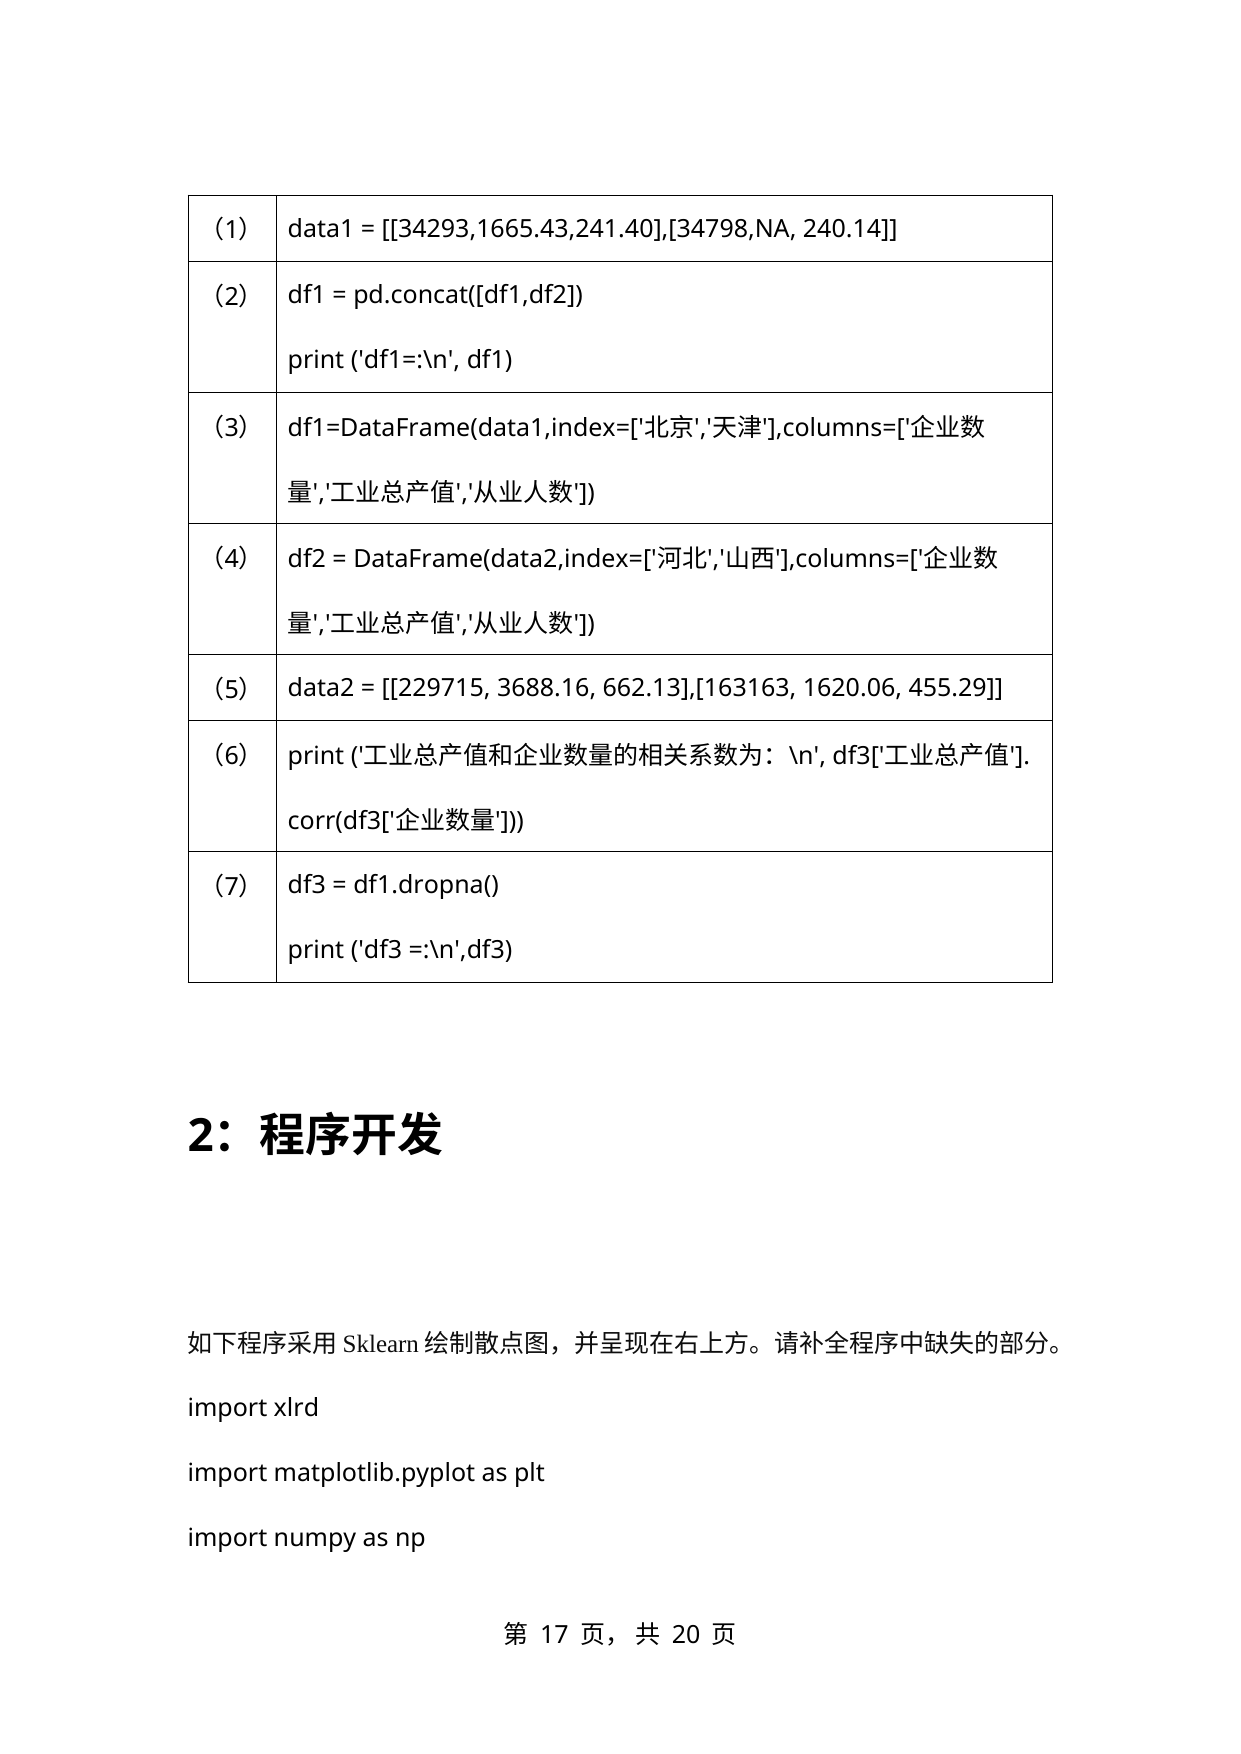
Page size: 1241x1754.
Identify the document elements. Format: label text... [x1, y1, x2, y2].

table_header data1 = [[34293,1665.43,241.40],[34798,NA, 240.14]] [277, 196, 1052, 261]
table_header （1） [189, 196, 276, 261]
table_cell （4） [189, 524, 276, 654]
table_cell （6） [189, 721, 276, 851]
text import matplotlib.pyplot as plt [187, 1439, 1053, 1504]
table_cell （2） [189, 262, 276, 392]
text 如下程序采用Sklearn绘制散点图，并呈现在右上方。请补全程序中缺失的部分。 [187, 1309, 1053, 1374]
table_cell df1 = pd.concat([df1,df2]) print ('df1=:\n', df1) [277, 262, 1052, 392]
text import xlrd [187, 1374, 1053, 1439]
table_cell （5） [189, 655, 276, 720]
table_cell （3） [189, 393, 276, 523]
table_cell （7） [189, 852, 276, 982]
table_cell data2 = [[229715, 3688.16, 662.13],[163163, 1620.06, 455.29]] [277, 655, 1052, 720]
table_cell df3 = df1.dropna() print ('df3 =:\n',df3) [277, 852, 1052, 982]
subtitle 2：程序开发 [187, 1083, 1053, 1181]
table_cell df1=DataFrame(data1,index=['北京','天津'],columns=['企业数量','工业总产值','从业人数']) [277, 393, 1052, 523]
table_cell print ('工业总产值和企业数量的相关系数为：\n', df3['工业总产值']. corr(df3['企业数量'])) [277, 721, 1052, 851]
text import numpy as np [187, 1504, 1053, 1569]
table_cell df2 = DataFrame(data2,index=['河北','山西'],columns=['企业数量','工业总产值','从业人数']) [277, 524, 1052, 654]
